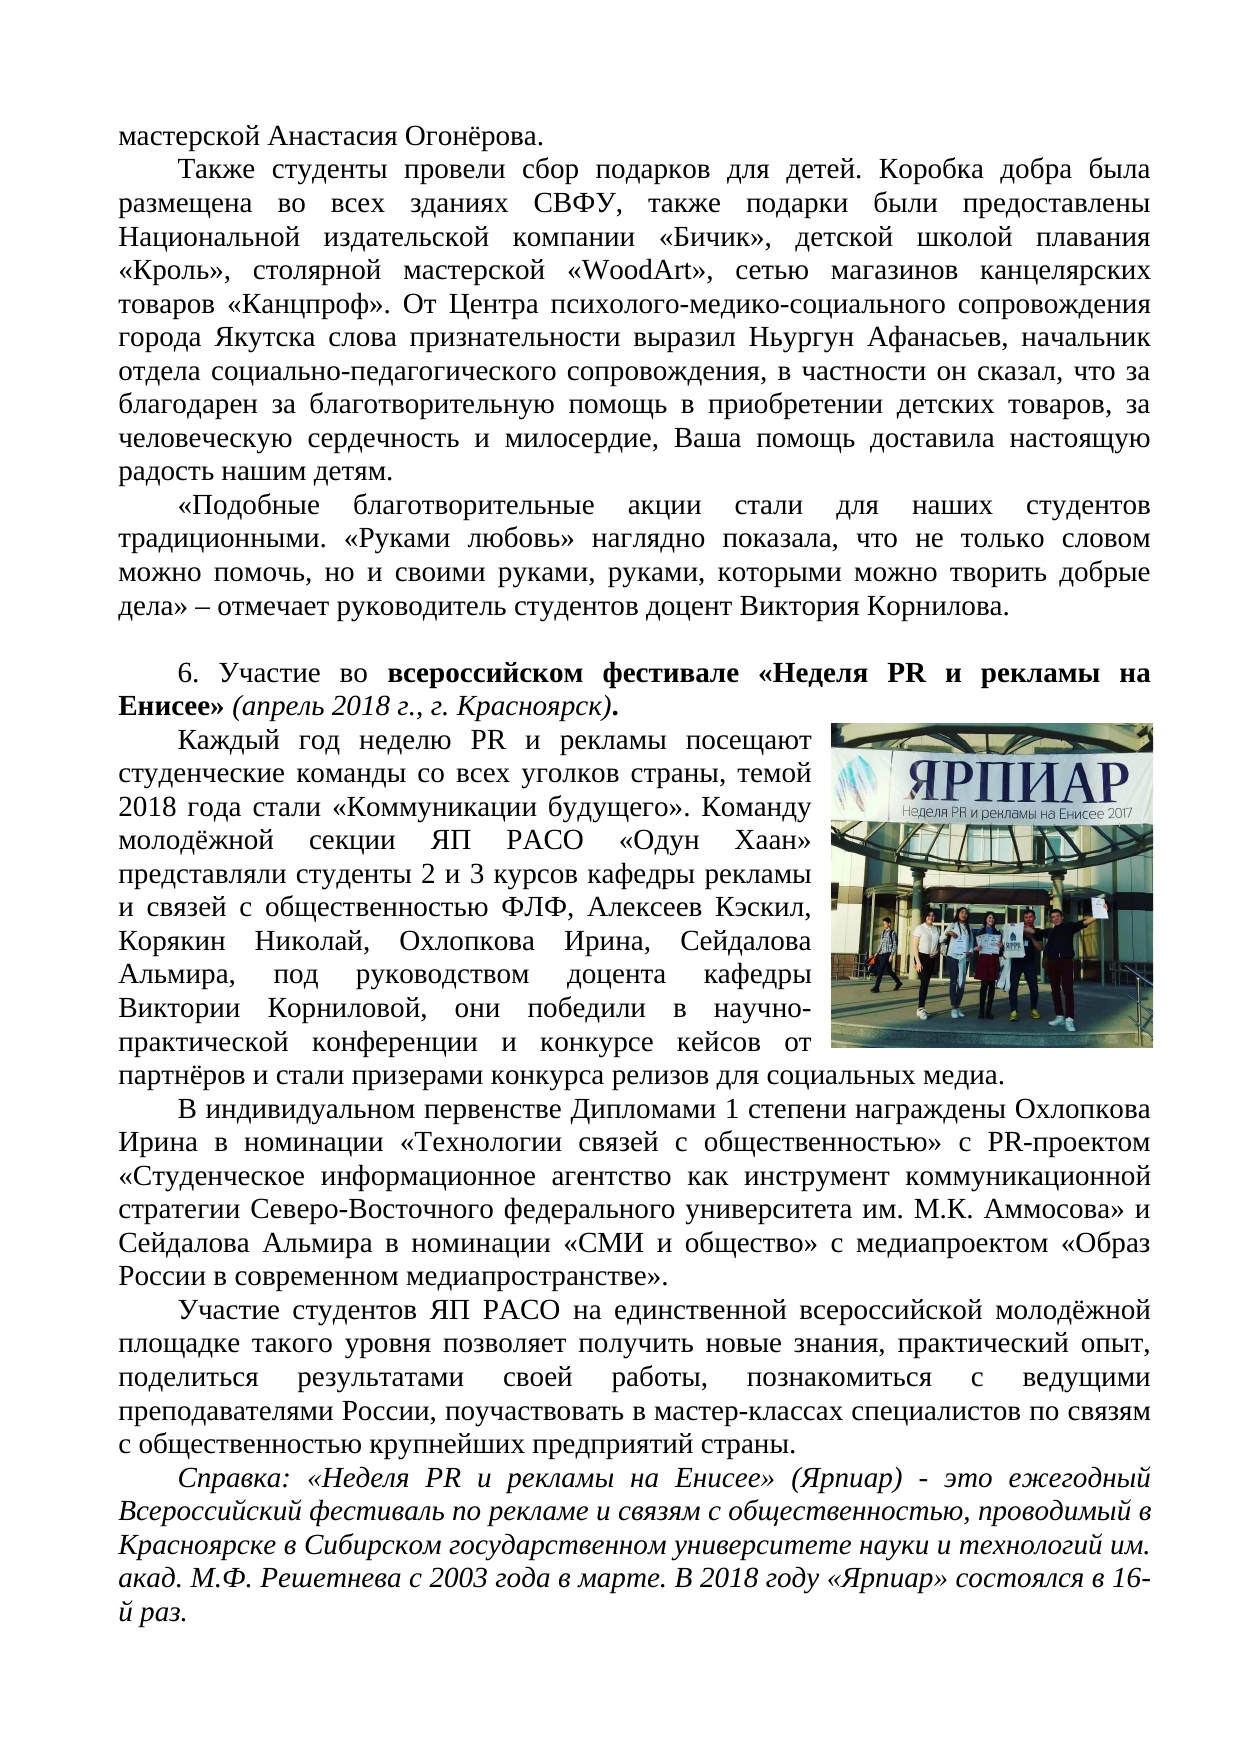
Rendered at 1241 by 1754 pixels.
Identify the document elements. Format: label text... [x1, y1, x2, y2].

text Справка: «Неделя PR и рекламы на Енисее» (Ярпиар) - это ежегодный Всероссийский фестиваль по рекламе и связям с общественностью, проводимый в Красноярске в Сибирском государственном университете науки и технологий им. акад. М.Ф. Решетнева с 2003 года в марте. В 2018 году «Ярпиар» состоялся в 16-й раз. [118, 1460, 1152, 1627]
text Участие студентов ЯП РАСО на единственной всероссийской молодёжной площадке такого уровня позволяет получить новые знания, практический опыт, поделиться результатами своей работы, познакомиться с ведущими преподавателями России, поучаствовать в мастер-классах специалистов по связям с общественностью крупнейших предприятий страны. [118, 1292, 1152, 1460]
text «Подобные благотворительные акции стали для наших студентов традиционными. «Руками любовь» наглядно показала, что не только словом можно помочь, но и своими руками, руками, которыми можно творить добрые дела» – отмечает руководитель студентов доцент Виктория Корнилова. [118, 487, 1152, 621]
text Также студенты провели сбор подарков для детей. Коробка добра была размещена во всех зданиях СВФУ, также подарки были предоставлены Национальной издательской компании «Бичик», детской школой плавания «Кроль», столярной мастерской «WoodArt», сетью магазинов канцелярских товаров «Канцпроф». От Центра психолого-медико-социального сопровождения города Якутска слова признательности выразил Ньургун Афанасьев, начальник отдела социально-педагогического сопровождения, в частности он сказал, что за благодарен за благотворительную помощь в приобретении детских товаров, за человеческую сердечность и милосердие, Ваша помощь доставила настоящую радость нашим детям. [118, 152, 1152, 487]
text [118, 118, 1152, 152]
text В индивидуальном первенстве Дипломами 1 степени награждены Охлопкова Ирина в номинации «Технологии связей с общественностью» с PR-проектом «Студенческое информационное агентство как инструмент коммуникационной стратегии Северо-Восточного федерального университета им. М.К. Аммосова» и Сейдалова Альмира в номинации «СМИ и общество» с медиапроектом «Образ России в современном медиапространстве». [118, 1091, 1152, 1292]
picture [831, 723, 1154, 1048]
text 6. Участие во всероссийском фестивале «Неделя PR и рекламы на Енисее» (апрель 2018 г., г. Красноярск). [118, 655, 1152, 722]
